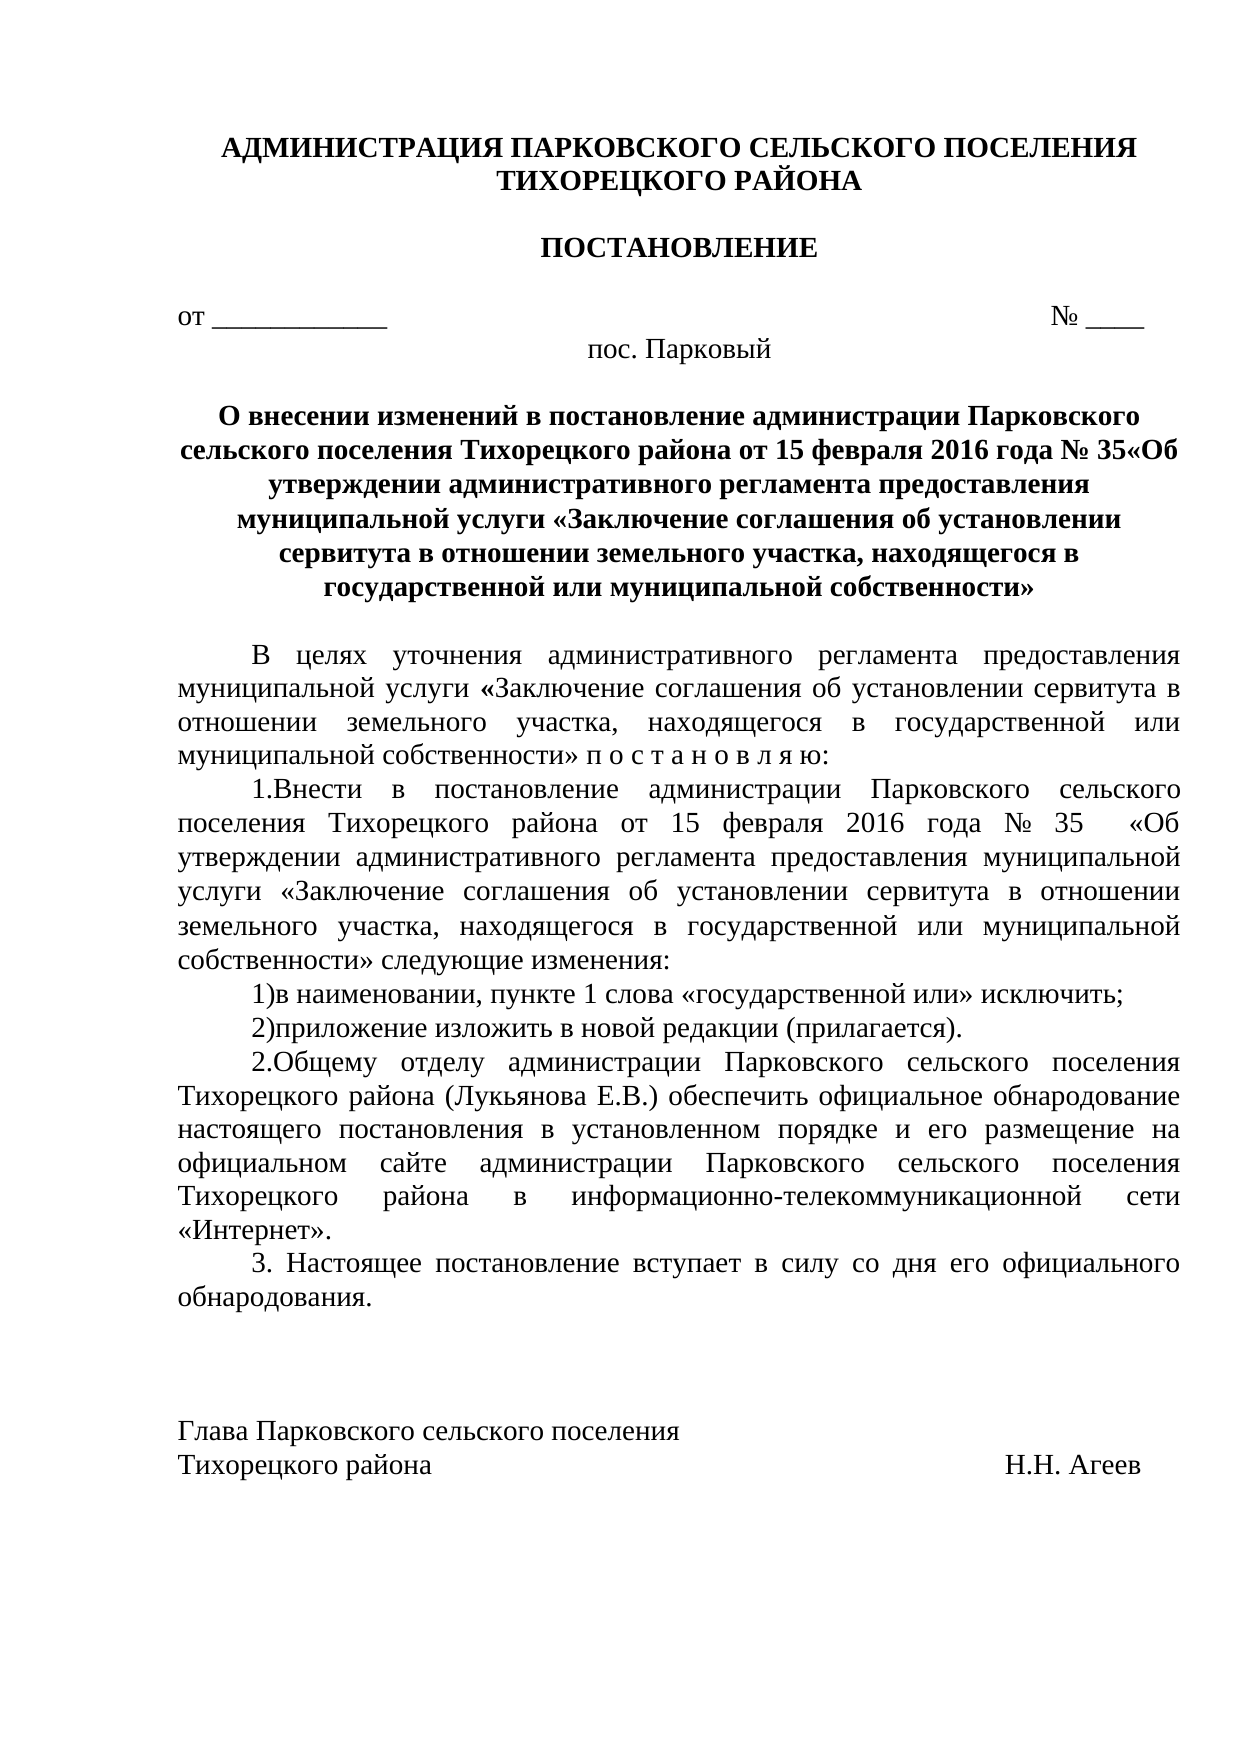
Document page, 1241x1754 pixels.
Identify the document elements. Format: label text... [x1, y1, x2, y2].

text от ____________ № ____ [177, 298, 1181, 331]
text ТИХОРЕЦКОГО РАЙОНА [177, 163, 1181, 197]
text 1)в наименовании, пункте 1 слова «государственной или» исключить; [177, 976, 1181, 1009]
text О внесении изменений в постановление администрации Парковского сельского поселения Тихорецкого района от 15 февраля 2016 года № 35«Об утверждении административного регламента предоставления муниципальной услуги «Заключение соглашения об установлении сервитута в отношении земельного участка, находящегося в государственной или муниципальной собственности» [177, 398, 1181, 603]
text пос. Парковый [177, 331, 1181, 365]
text АДМИНИСТРАЦИЯ ПАРКОВСКОГО СЕЛЬСКОГО ПОСЕЛЕНИЯ [177, 130, 1181, 163]
text 1.Внести в постановление администрации Парковского сельского поселения Тихорецкого района от 15 февраля 2016 года № 35 «Об утверждении административного регламента предоставления муниципальной услуги «Заключение соглашения об установлении сервитута в отношении земельного участка, находящегося в государственной или муниципальной собственности» следующие изменения: [177, 771, 1181, 975]
text 3. Настоящее постановление вступает в силу со дня его официального обнародования. [177, 1246, 1181, 1313]
text Глава Парковского сельского поселения [177, 1413, 1181, 1447]
text 2.Общему отделу администрации Парковского сельского поселения Тихорецкого района (Лукьянова Е.В.) обеспечить официальное обнародование настоящего постановления в установленном порядке и его размещение на официальном сайте администрации Парковского сельского поселения Тихорецкого района в информационно-телекоммуникационной сети «Интернет». [177, 1044, 1181, 1246]
text В целях уточнения административного регламента предоставления муниципальной услуги «Заключение соглашения об установлении сервитута в отношении земельного участка, находящегося в государственной или муниципальной собственности» п о с т а н о в л я ю: [177, 637, 1181, 771]
text Тихорецкого района Н.Н. Агеев [177, 1447, 1181, 1480]
text 2)приложение изложить в новой редакции (прилагается). [177, 1010, 1181, 1044]
text ПОСТАНОВЛЕНИЕ [177, 231, 1181, 264]
